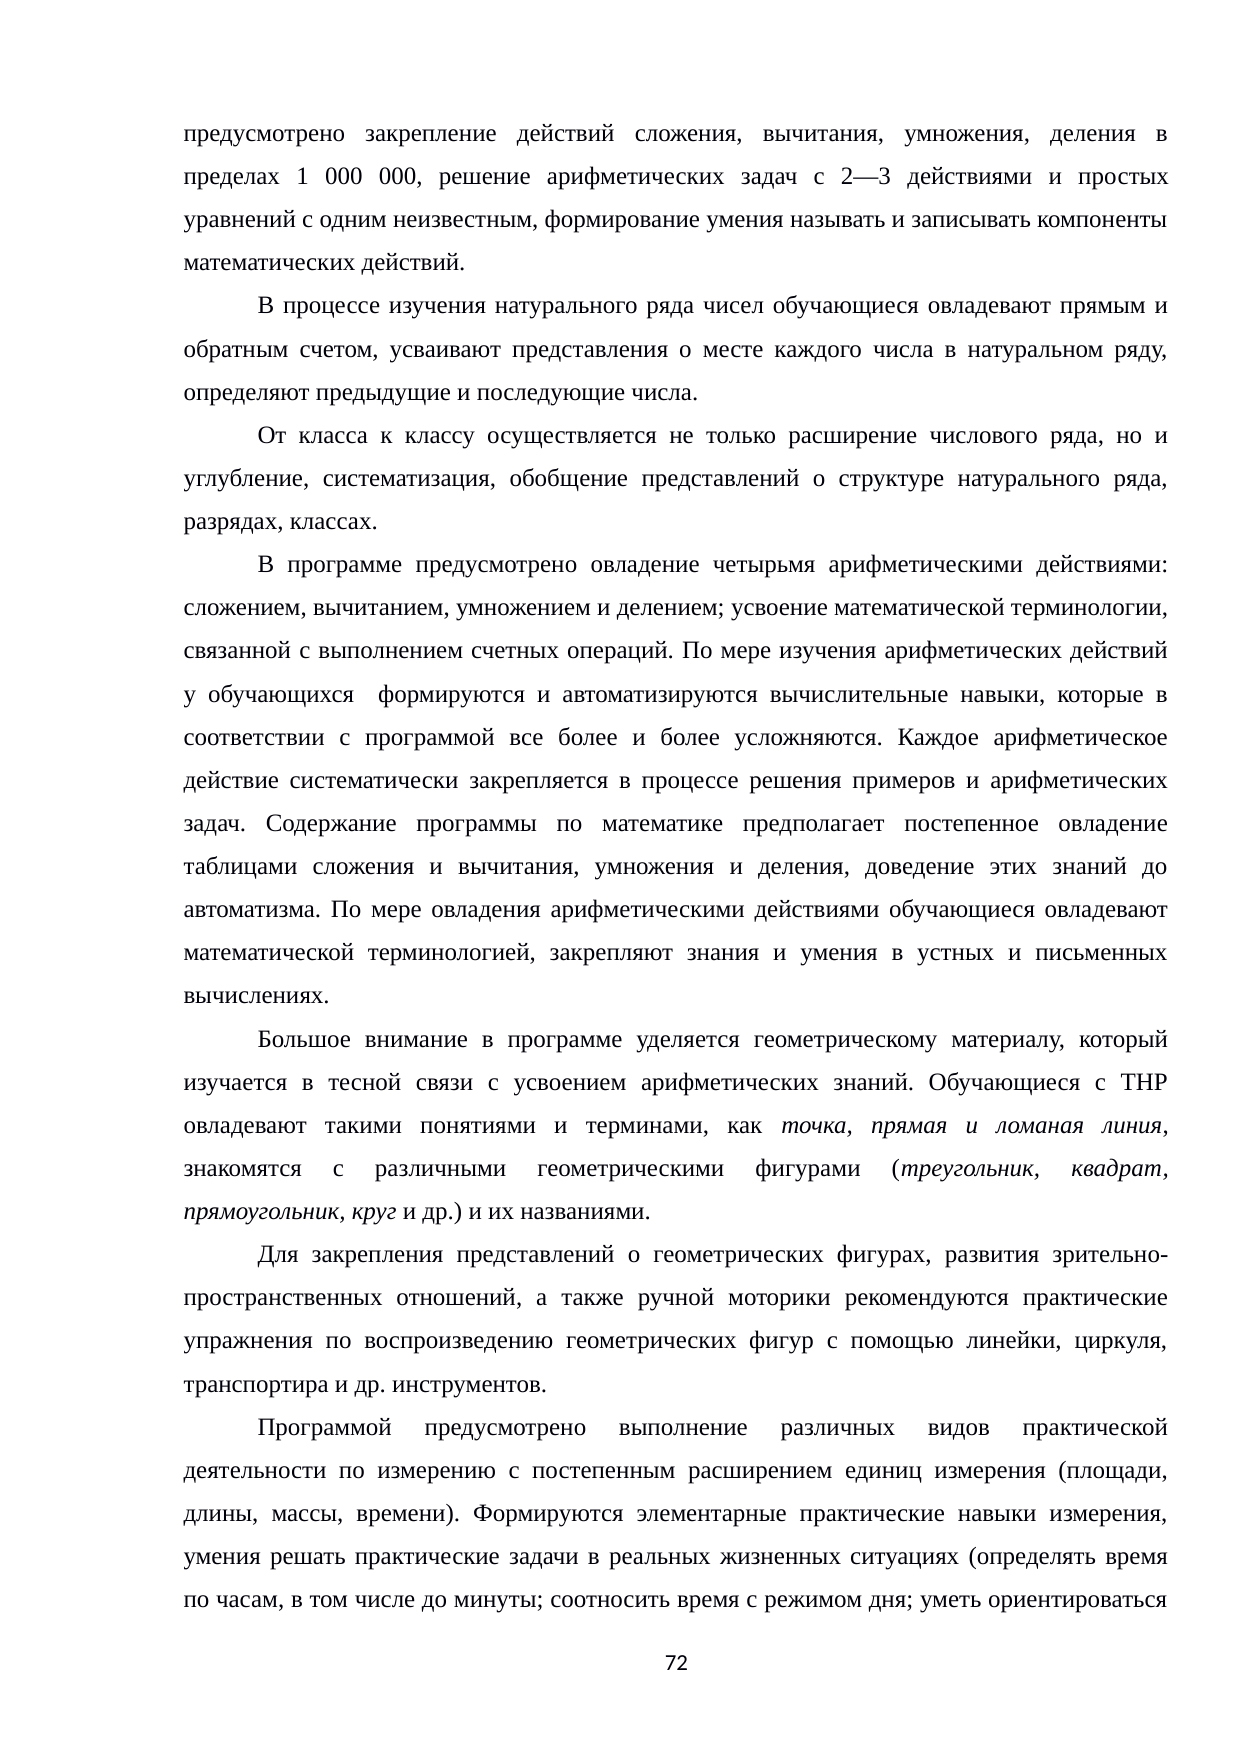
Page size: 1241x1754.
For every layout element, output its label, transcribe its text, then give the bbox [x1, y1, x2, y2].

text Большое внимание в программе уделяется геометрическому материалу, который изучается в тесной связи с усвоением арифметических знаний. Обучающиеся с ТНР овладевают такими понятиями и терминами, как точка, прямая и ломаная линия, знакомятся с различными геометрическими фигурами (треугольник, квадрат, прямоугольник, круг и др.) и их названиями. [183, 1024, 1169, 1225]
text Для закрепления представлений о геометрических фигурах, развития зрительно-пространственных отношений, а также ручной моторики рекомендуются практические упражнения по воспроизведению геометрических фигур с помощью линейки, циркуля, транспортира и др. инструментов. [183, 1239, 1169, 1397]
text В процессе изучения натурального ряда чисел обучающиеся овладевают прямым и обратным счетом, усваивают представления о месте каждого числа в натуральном ряду, определяют предыдущие и последующие числа. [183, 291, 1169, 406]
text От класса к классу осуществляется не только расширение числового ряда, но и углубление, систематизация, обобщение представлений о структуре натурального ряда, разрядах, классах. [183, 420, 1169, 535]
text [183, 118, 1169, 276]
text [183, 1412, 1169, 1613]
text В программе предусмотрено овладение четырьмя арифметическими действиями: сложением, вычитанием, умножением и делением; усвоение математической терминологии, связанной с выполнением счетных операций. По мере изучения арифметических действий у обучающихся формируются и автоматизируются вычислительные навыки, которые в соответствии с программой все более и более усложняются. Каждое арифметическое действие систематически закрепляется в процессе решения примеров и арифметических задач. Содержание программы по математике предполагает постепенное овладение таблицами сложения и вычитания, умножения и деления, доведение этих знаний до автоматизма. По мере овладения арифметическими действиями обучающиеся овладевают математической терминологией, закрепляют знания и умения в устных и письменных вычислениях. [183, 549, 1169, 1009]
